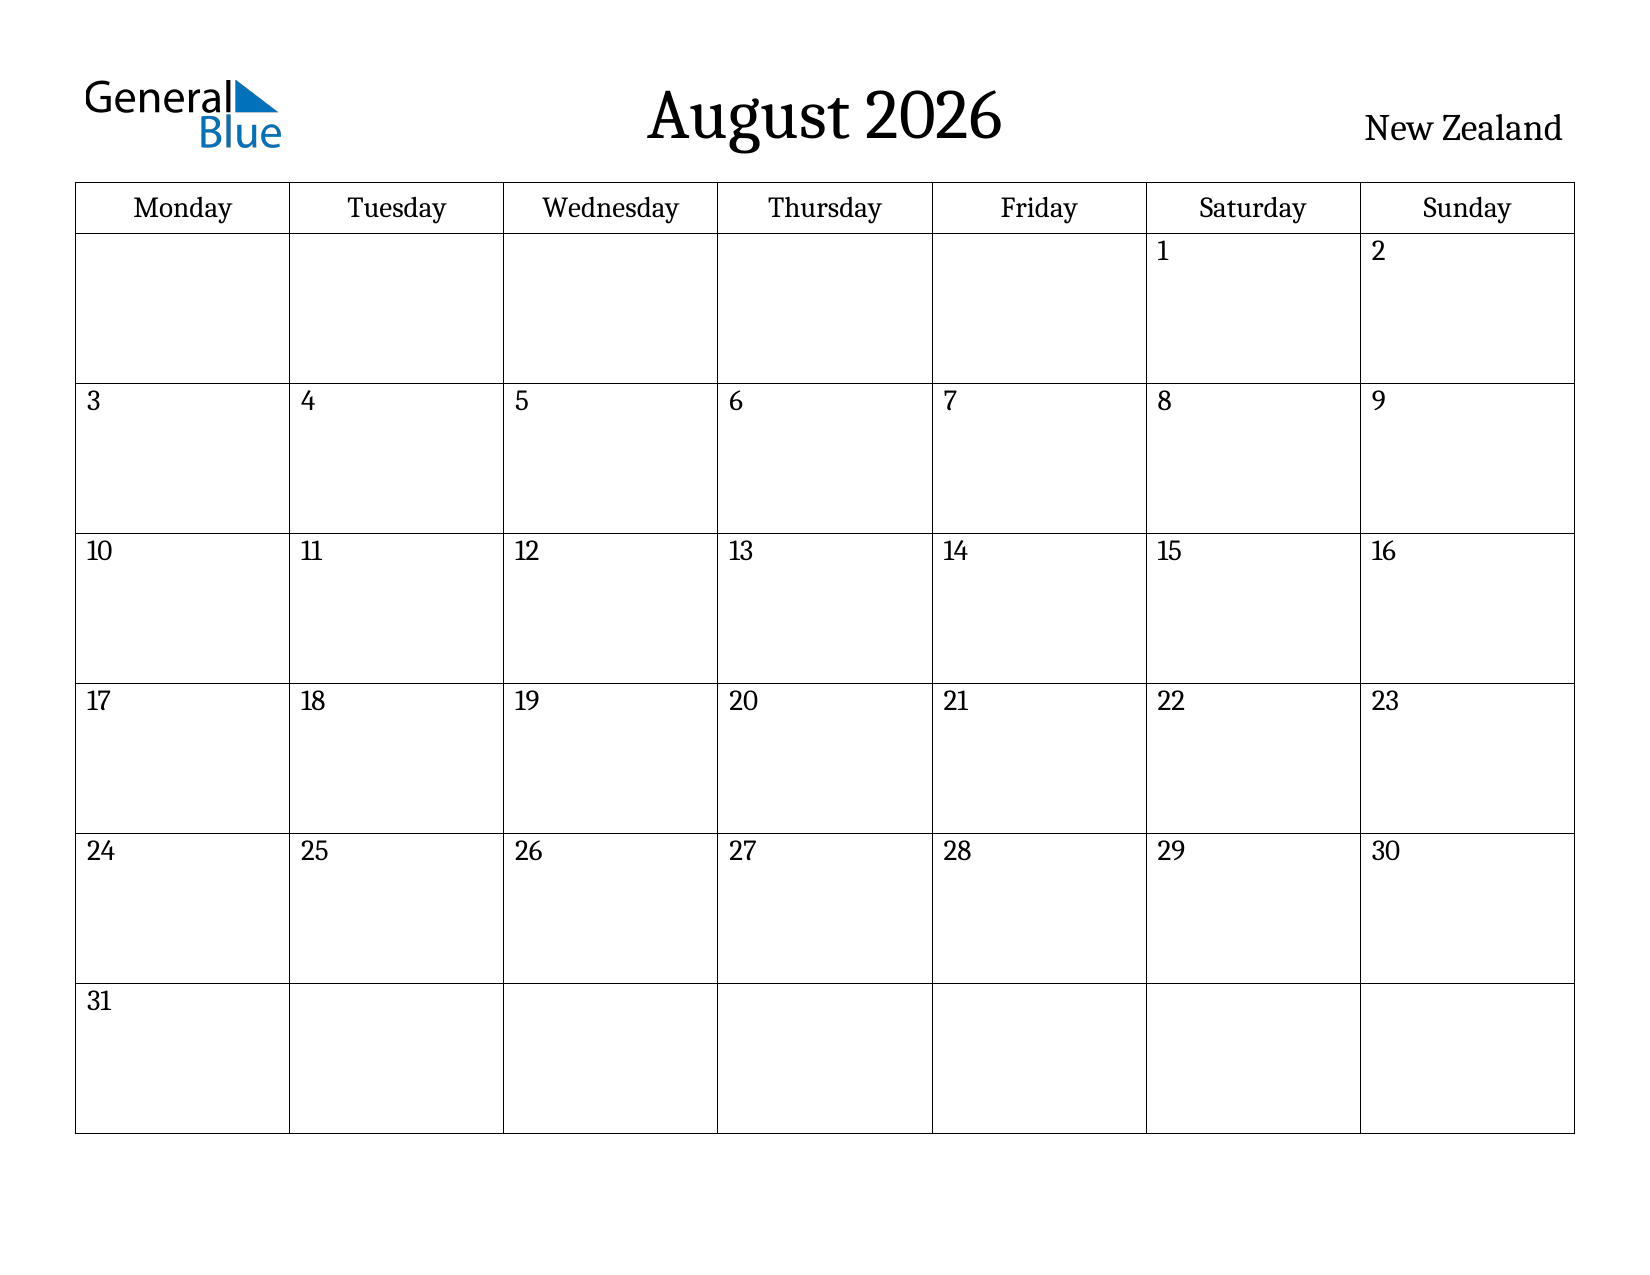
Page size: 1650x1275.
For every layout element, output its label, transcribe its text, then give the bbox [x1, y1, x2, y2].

table_cell 5 [504, 384, 717, 417]
table_cell Wednesday [504, 183, 717, 233]
table_cell [504, 234, 717, 267]
table_cell 16 [1361, 534, 1574, 567]
table_cell Thursday [718, 183, 932, 233]
table_cell 2 [1361, 234, 1574, 267]
table_cell [718, 267, 932, 383]
table_cell 29 [1147, 834, 1360, 867]
table_cell [76, 417, 289, 533]
table_cell 6 [718, 384, 932, 417]
table_cell 23 [1361, 684, 1574, 717]
table_cell 25 [290, 834, 503, 867]
table_cell [1361, 717, 1574, 833]
table_cell [933, 267, 1146, 383]
table_cell [290, 868, 503, 983]
table_cell 18 [290, 684, 503, 717]
table_cell Tuesday [290, 183, 503, 233]
picture [86, 80, 281, 148]
table_cell [1361, 984, 1574, 1017]
table_cell 10 [76, 534, 289, 567]
table_cell 11 [290, 534, 503, 567]
table_cell [504, 417, 717, 533]
table_cell [718, 717, 932, 833]
table_cell [290, 417, 503, 533]
table_cell [1147, 868, 1360, 983]
table_cell [290, 717, 503, 833]
table_cell [933, 984, 1146, 1017]
table_cell [76, 1018, 289, 1133]
table_cell 14 [933, 534, 1146, 567]
table_cell 30 [1361, 834, 1574, 867]
table_cell Monday [76, 183, 289, 233]
table_cell 13 [718, 534, 932, 567]
table_cell [718, 567, 932, 683]
table_cell [76, 234, 289, 267]
table_cell [718, 868, 932, 983]
table_cell [290, 567, 503, 683]
table_cell [504, 984, 717, 1017]
table_cell [1147, 267, 1360, 383]
table_cell Saturday [1147, 183, 1360, 233]
table_cell [718, 417, 932, 533]
table_cell [933, 868, 1146, 983]
table_cell 27 [718, 834, 932, 867]
table_cell [1147, 417, 1360, 533]
table_cell [290, 1018, 503, 1133]
table_cell [290, 234, 503, 267]
table_cell 4 [290, 384, 503, 417]
table_cell [718, 234, 932, 267]
table_cell [718, 1018, 932, 1133]
table_cell [1361, 267, 1574, 383]
table_cell [504, 868, 717, 983]
table_cell [504, 267, 717, 383]
table_cell [290, 984, 503, 1017]
table_cell 31 [76, 984, 289, 1017]
table_cell 28 [933, 834, 1146, 867]
table_cell 12 [504, 534, 717, 567]
table_cell [1147, 984, 1360, 1017]
table_cell [1147, 567, 1360, 683]
table_cell 7 [933, 384, 1146, 417]
table_cell [504, 567, 717, 683]
table_cell 1 [1147, 234, 1360, 267]
table_cell [504, 717, 717, 833]
table_cell [76, 868, 289, 983]
table_cell 21 [933, 684, 1146, 717]
table_cell [933, 717, 1146, 833]
table_cell [933, 417, 1146, 533]
table_cell [290, 267, 503, 383]
table_cell Friday [933, 183, 1146, 233]
table_cell [933, 567, 1146, 683]
table_header [76, 75, 503, 182]
table_cell [1361, 1018, 1574, 1133]
table_cell 22 [1147, 684, 1360, 717]
table_cell [1361, 567, 1574, 683]
table_cell Sunday [1361, 183, 1574, 233]
table_cell [718, 984, 932, 1017]
table_cell [76, 267, 289, 383]
table_cell [933, 234, 1146, 267]
table_cell [76, 567, 289, 683]
table_cell [504, 1018, 717, 1133]
table_header August 2026 [504, 75, 1146, 182]
table_cell 3 [76, 384, 289, 417]
table_cell [1147, 1018, 1360, 1133]
table_header New Zealand [1146, 75, 1574, 182]
table_cell [1147, 717, 1360, 833]
table_cell [1361, 868, 1574, 983]
table_cell [1361, 417, 1574, 533]
table_cell 17 [76, 684, 289, 717]
table_cell 26 [504, 834, 717, 867]
table_cell 8 [1147, 384, 1360, 417]
table_cell 24 [76, 834, 289, 867]
table_cell 15 [1147, 534, 1360, 567]
table_cell [76, 717, 289, 833]
table_cell 19 [504, 684, 717, 717]
table_cell 9 [1361, 384, 1574, 417]
table_cell [933, 1018, 1146, 1133]
table_cell 20 [718, 684, 932, 717]
